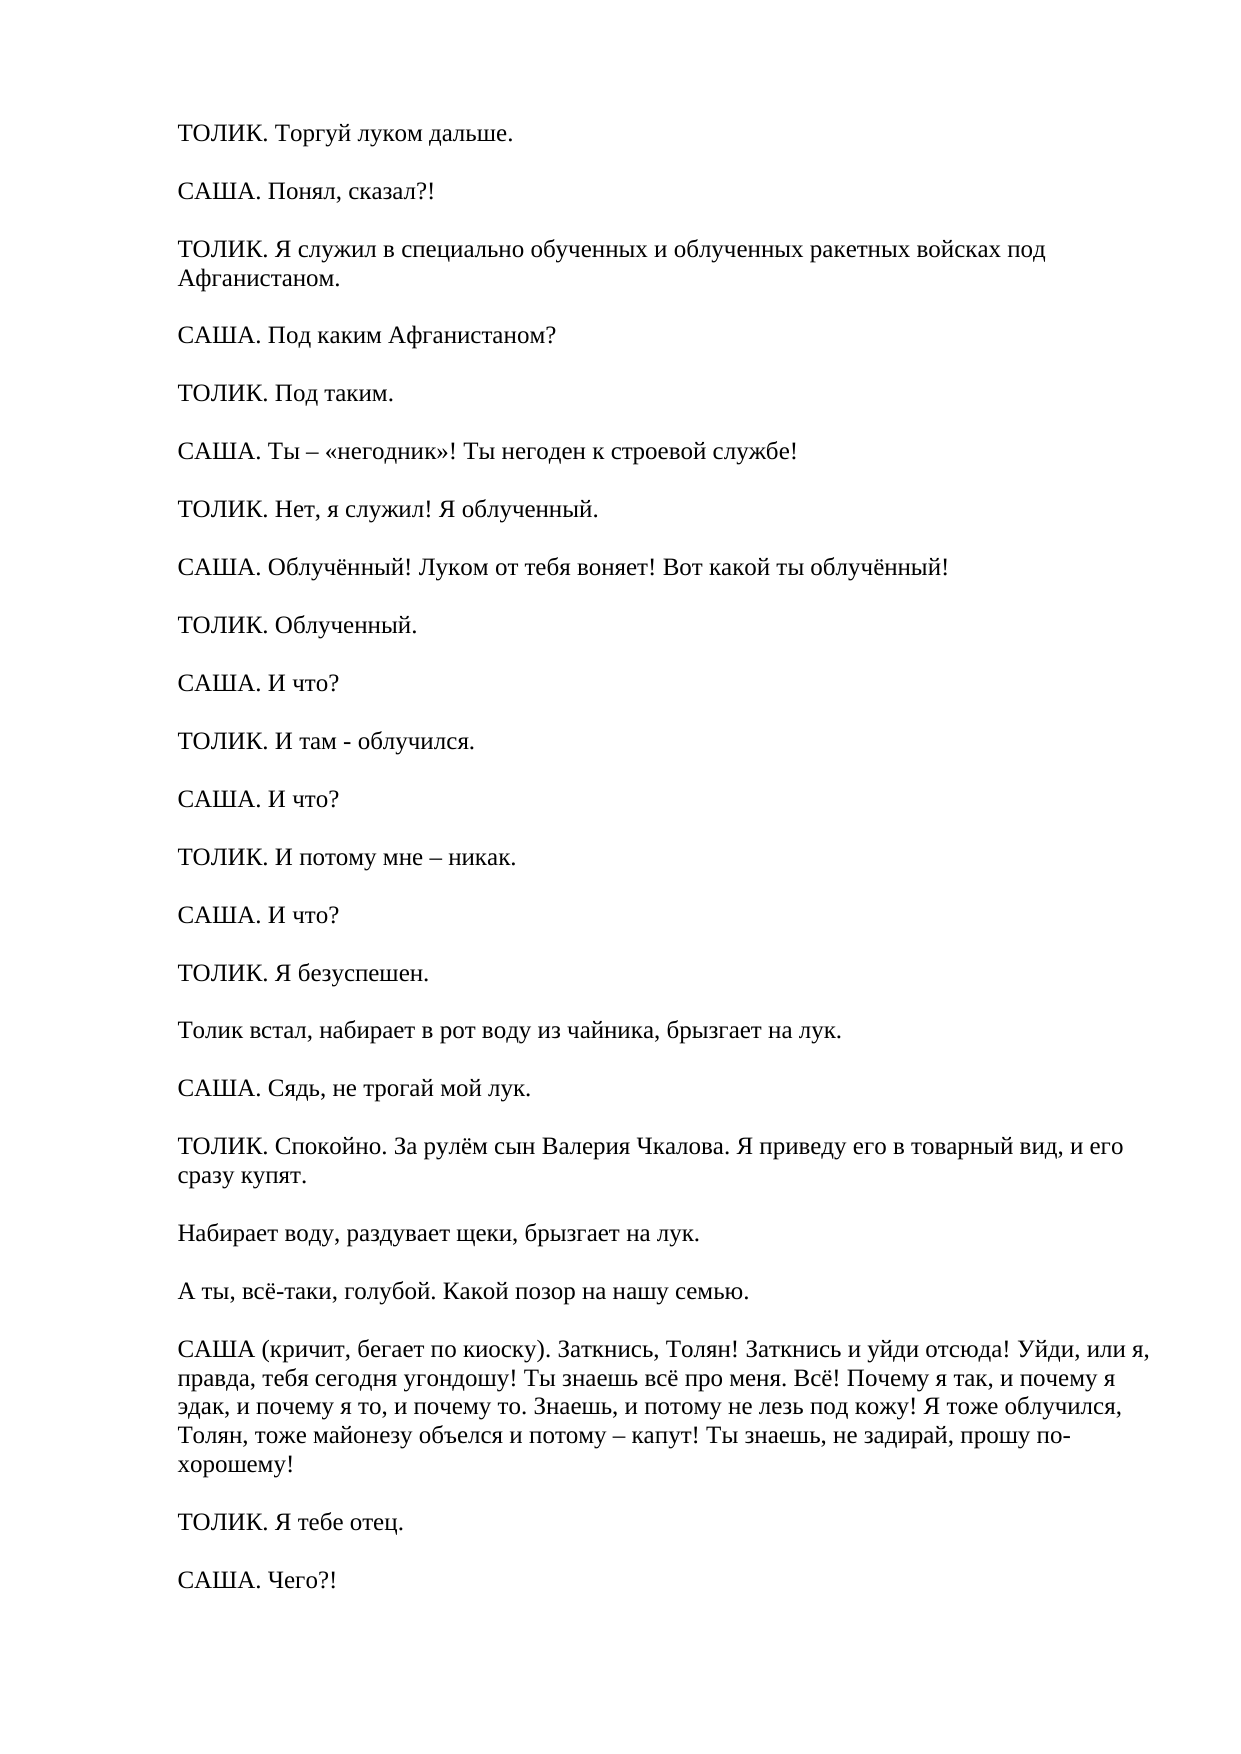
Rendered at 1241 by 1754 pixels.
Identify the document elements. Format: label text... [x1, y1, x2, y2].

text САША (кричит, бегает по киоску). Заткнись, Толян! Заткнись и уйди отсюда! Уйди, или я, правда, тебя сегодня угондошу! Ты знаешь всё про меня. Всё! Почему я так, и почему я эдак, и почему я то, и почему то. Знаешь, и потому не лезь под кожу! Я тоже облучился, Толян, тоже майонезу объелся и потому – капут! Ты знаешь, не задирай, прошу по-хорошему! [177, 1334, 1152, 1478]
text САША. И что? [177, 784, 1152, 813]
text Толик встал, набирает в рот воду из чайника, брызгает на лук. [177, 1016, 1152, 1044]
text ТОЛИК. Облученный. [177, 610, 1152, 639]
text САША. Сядь, не трогай мой лук. [177, 1073, 1152, 1102]
text ТОЛИК. Спокойно. За рулём сын Валерия Чкалова. Я приведу его в товарный вид, и его сразу купят. [177, 1131, 1152, 1189]
text ТОЛИК. Я служил в специально обученных и облученных ракетных войсках под Афганистаном. [177, 234, 1152, 291]
text ТОЛИК. Торгуй луком дальше. [177, 118, 1152, 147]
text Набирает воду, раздувает щеки, брызгает на лук. [177, 1218, 1152, 1247]
text ТОЛИК. И там - облучился. [177, 726, 1152, 755]
text САША. Под каким Афганистаном? [177, 321, 1152, 349]
text САША. И что? [177, 900, 1152, 928]
text ТОЛИК. Я безуспешен. [177, 958, 1152, 986]
text ТОЛИК. И потому мне – никак. [177, 842, 1152, 871]
text ТОЛИК. Нет, я служил! Я облученный. [177, 494, 1152, 523]
text САША. Облучённый! Луком от тебя воняет! Вот какой ты облучённый! [177, 552, 1152, 581]
text САША. Ты – «негодник»! Ты негоден к строевой службе! [177, 436, 1152, 465]
text ТОЛИК. Под таким. [177, 378, 1152, 407]
text ТОЛИК. Я тебе отец. [177, 1507, 1152, 1536]
text А ты, всё-таки, голубой. Какой позор на нашу семью. [177, 1276, 1152, 1305]
text САША. И что? [177, 668, 1152, 697]
text САША. Чего?! [177, 1565, 1152, 1593]
text САША. Понял, сказал?! [177, 176, 1152, 205]
